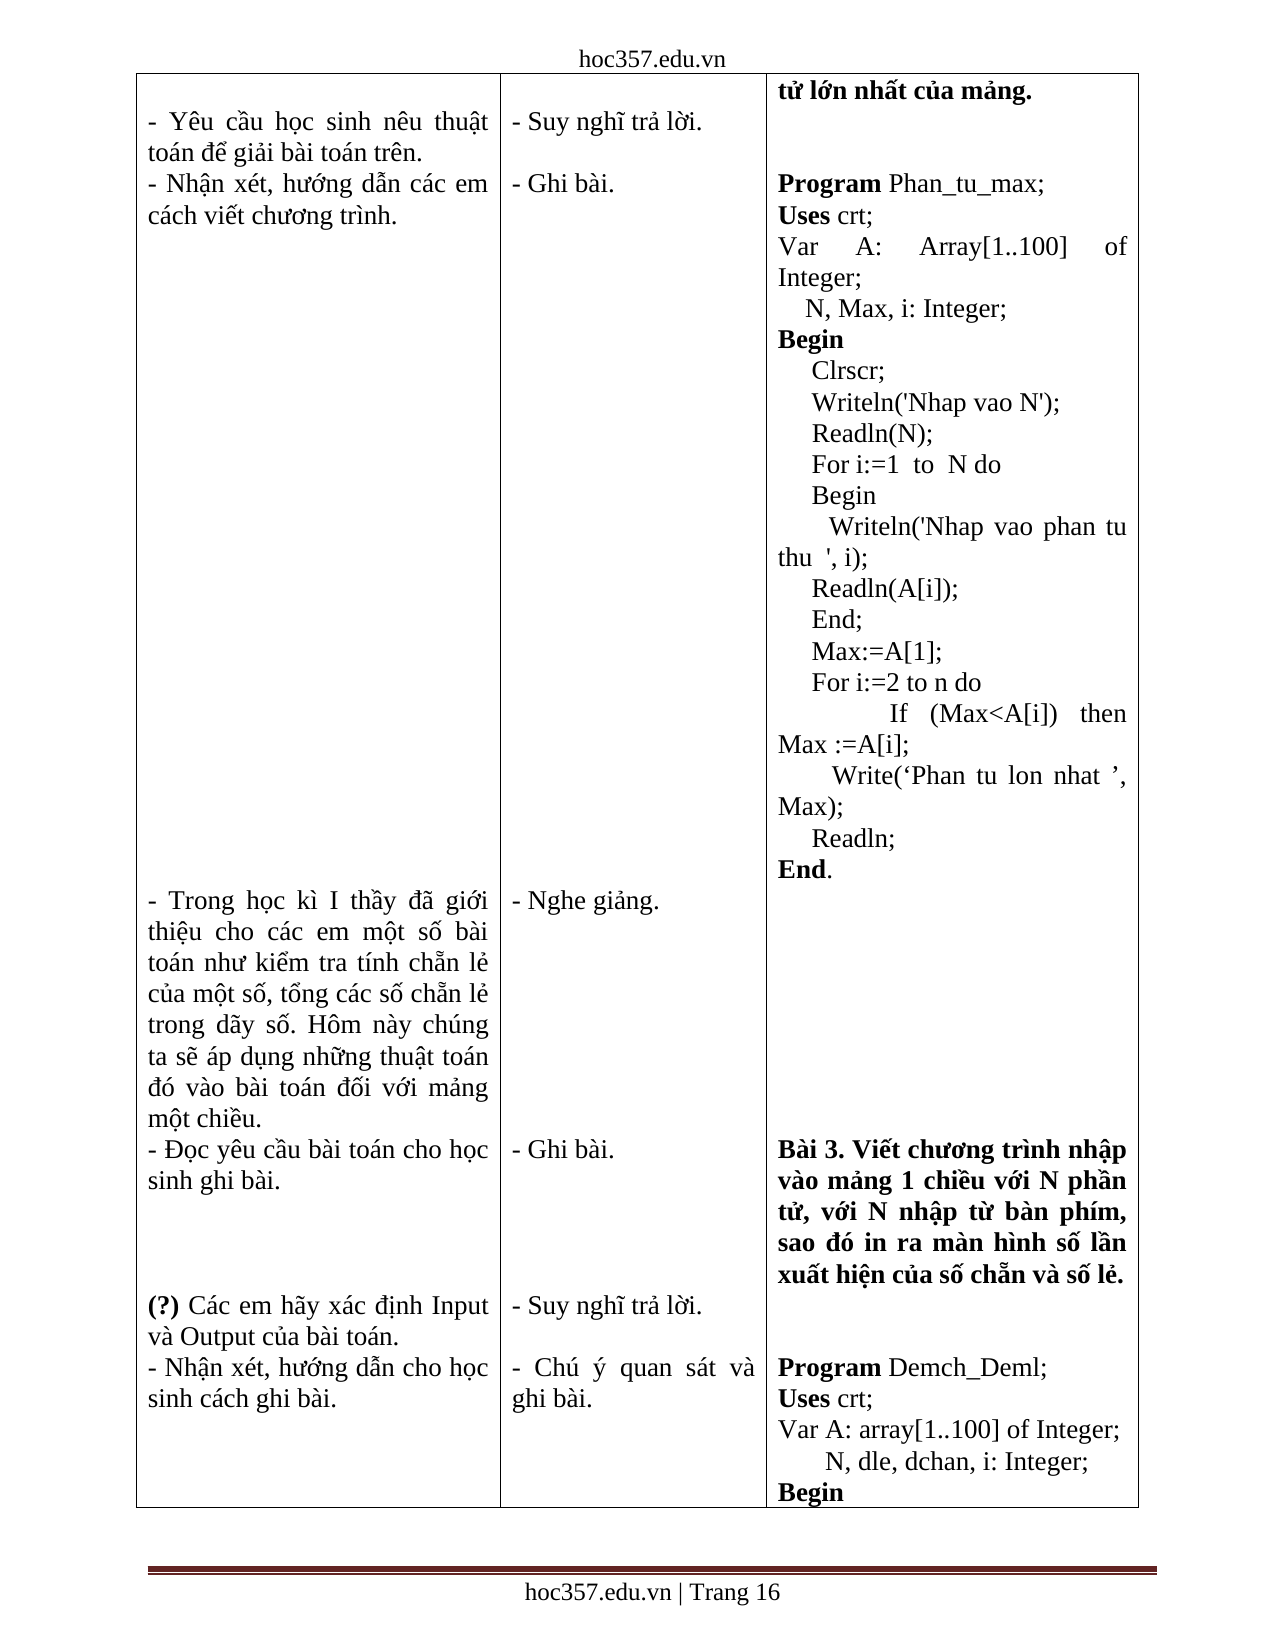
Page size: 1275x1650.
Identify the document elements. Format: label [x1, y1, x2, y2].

table_cell [767, 74, 1138, 1507]
table_cell [501, 74, 766, 1507]
table_cell [137, 74, 500, 1507]
